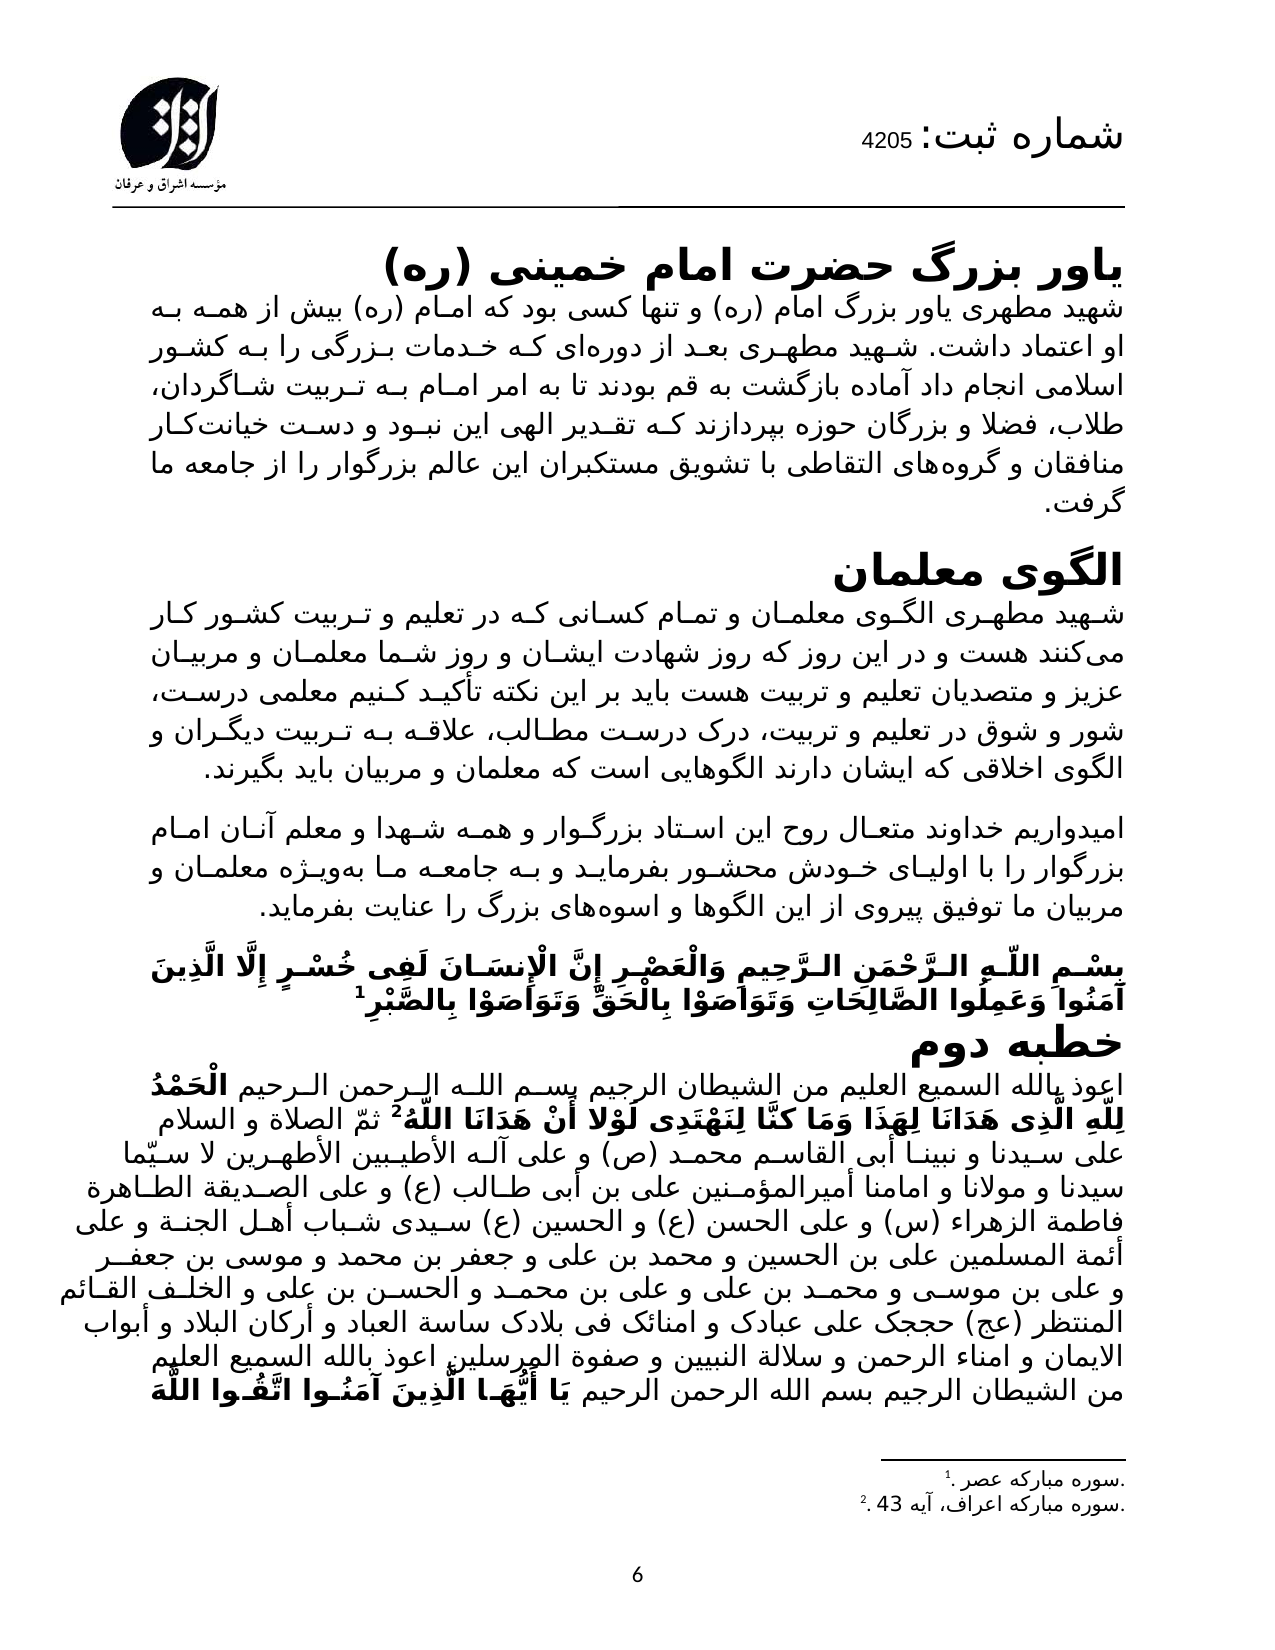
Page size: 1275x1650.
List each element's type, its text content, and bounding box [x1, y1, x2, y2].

text شهید مطهری الگوی معلمان و تمام کسانی که در تعلیم و تربیت کشور کار می‌کنند هست و در این روز که روز شهادت ایشان و روز شما معلمان و مربیان عزیز و متصدیان تعلیم و تربیت هست باید بر این نکته تأکید کنیم معلمی درست، شور و شوق در تعلیم و تربیت، درک درست مطالب، علاقه به تربیت دیگران و الگوی اخلاقی که ایشان دارند الگوهایی است که معلمان و مربیان باید بگیرند. [150, 596, 1125, 786]
text شهید مطهری یاور بزرگ امام (ره) و تنها کسی بود که امام (ره) بیش از همه به او اعتماد داشت. شهید مطهری بعد از دوره‌ای که خدمات بزرگی را به کشور اسلامی انجام داد آماده بازگشت به قم بودند تا به امر امام به تربیت شاگردان، طلاب، فضلا و بزرگان حوزه بپردازند که تقدیر الهی این نبود و دست خیانت‌کار منافقان و گروه‌های التقاطی با تشویق مستکبران این عالم بزرگوار را از جامعه ما گرفت. [150, 290, 1125, 519]
picture [111, 76, 227, 194]
subtitle یاور بزرگ حضرت امام خمینی (ره) [150, 239, 1125, 290]
subtitle الگوی معلمان [150, 545, 1125, 596]
subtitle خطبه دوم [150, 1017, 1125, 1068]
text امیدواریم خداوند متعال روح این استاد بزرگوار و همه شهدا و معلم آنان امام بزرگوار را با اولیای خودش محشور بفرماید و به جامعه ما به‌ویژه معلمان و مربیان ما توفیق پیروی از این الگوها و اسوه‌های بزرگ را عنایت بفرماید. [150, 812, 1125, 923]
text بِسْمِ اللّهِ الرَّحْمَنِ الرَّحِیمِ وَالْعَصْرِ إِنَّ الْإِنسَانَ لَفِی خُسْرٍ إِلَّا الَّذِینَ آمَنُوا وَعَمِلُوا الصَّالِحَاتِ وَتَوَاصَوْا بِالْحَقِّ وَتَوَاصَوْا بِالصَّبْرِ [150, 949, 1125, 1017]
